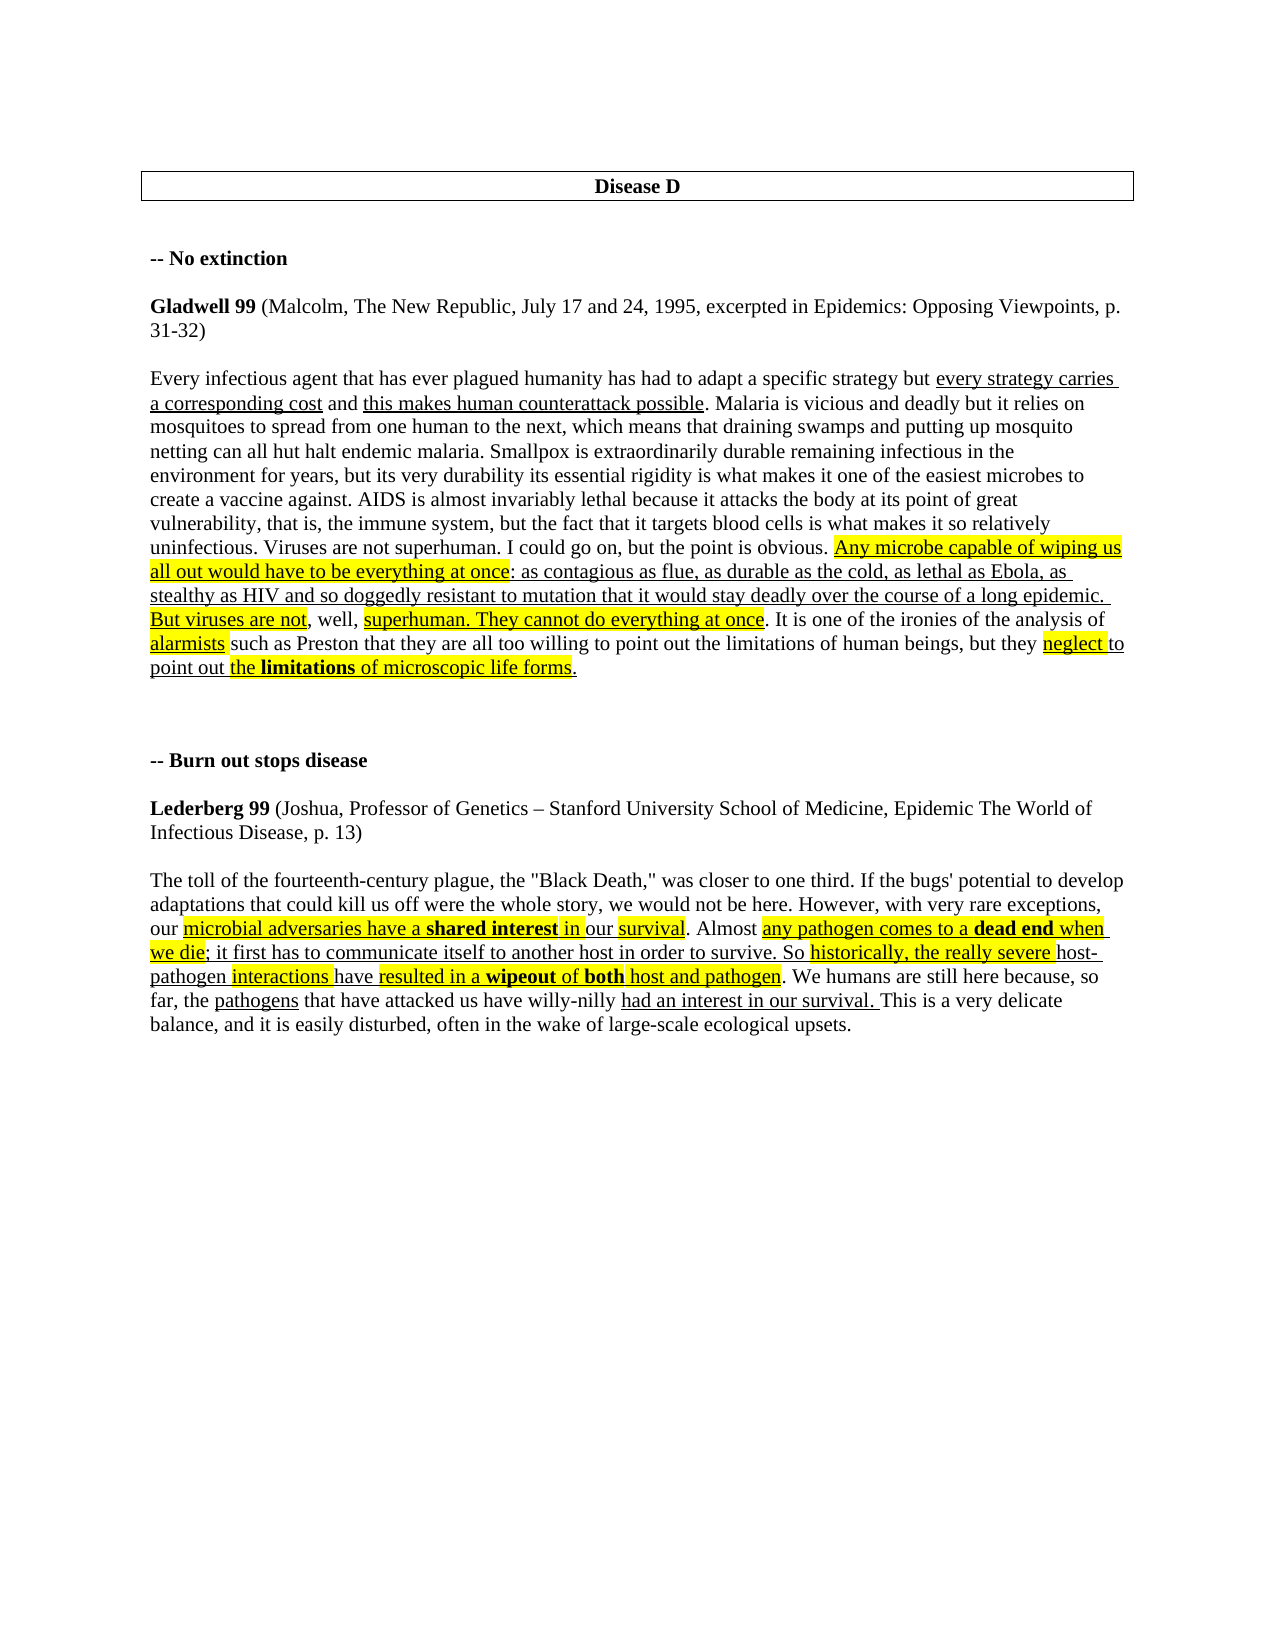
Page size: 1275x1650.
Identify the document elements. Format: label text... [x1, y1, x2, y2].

text The toll of the fourteenth-century plague, the "Black Death," was closer to one third. If the bugs' potential to develop adaptations that could kill us off were the whole story, we would not be here. However, with very rare exceptions, our microbial adversaries have a shared interest in our survival. Almost any pathogen comes to a dead end when we die; it first has to communicate itself to another host in order to survive. So historically, the really severe host- pathogen interactions have resulted in a wipeout of both host and pathogen. We humans are still here because, so far, the pathogens that have attacked us have willy-nilly had an interest in our survival. This is a very delicate balance, and it is easily disturbed, often in the wake of large-scale ecological upsets. [150, 868, 1125, 1036]
subtitle -- Burn out stops disease [150, 748, 1125, 772]
text Gladwell 99 (Malcolm, The New Republic, July 17 and 24, 1995, excerpted in Epidemics: Opposing Viewpoints, p. 31-32) [150, 294, 1125, 342]
text Every infectious agent that has ever plagued humanity has had to adapt a specific strategy but every strategy carries a corresponding cost and this makes human counterattack possible. Malaria is vicious and deadly but it relies on mosquitoes to spread from one human to the next, which means that draining swamps and putting up mosquito netting can all hut halt endemic malaria. Smallpox is extraordinarily durable remaining infectious in the environment for years, but its very durability its essential rigidity is what makes it one of the easiest microbes to create a vaccine against. AIDS is almost invariably lethal because it attacks the body at its point of great vulnerability, that is, the immune system, but the fact that it targets blood cells is what makes it so relatively uninfectious. Viruses are not superhuman. I could go on, but the point is obvious. Any microbe capable of wiping us all out would have to be everything at once: as contagious as flue, as durable as the cold, as lethal as Ebola, as stealthy as HIV and so doggedly resistant to mutation that it would stay deadly over the course of a long epidemic. But viruses are not, well, superhuman. They cannot do everything at once. It is one of the ironies of the analysis of alarmists such as that they are all too willing to point out the limitations of human beings, but they neglect to point out the limitations of microscopic life forms. [150, 366, 1125, 679]
subtitle Disease D [142, 172, 1133, 200]
text Lederberg 99 (Joshua, Professor of Genetics – Stanford University School of Medicine, Epidemic The World of Infectious Disease, p. 13) [150, 796, 1125, 844]
subtitle -- No extinction [150, 246, 1125, 270]
